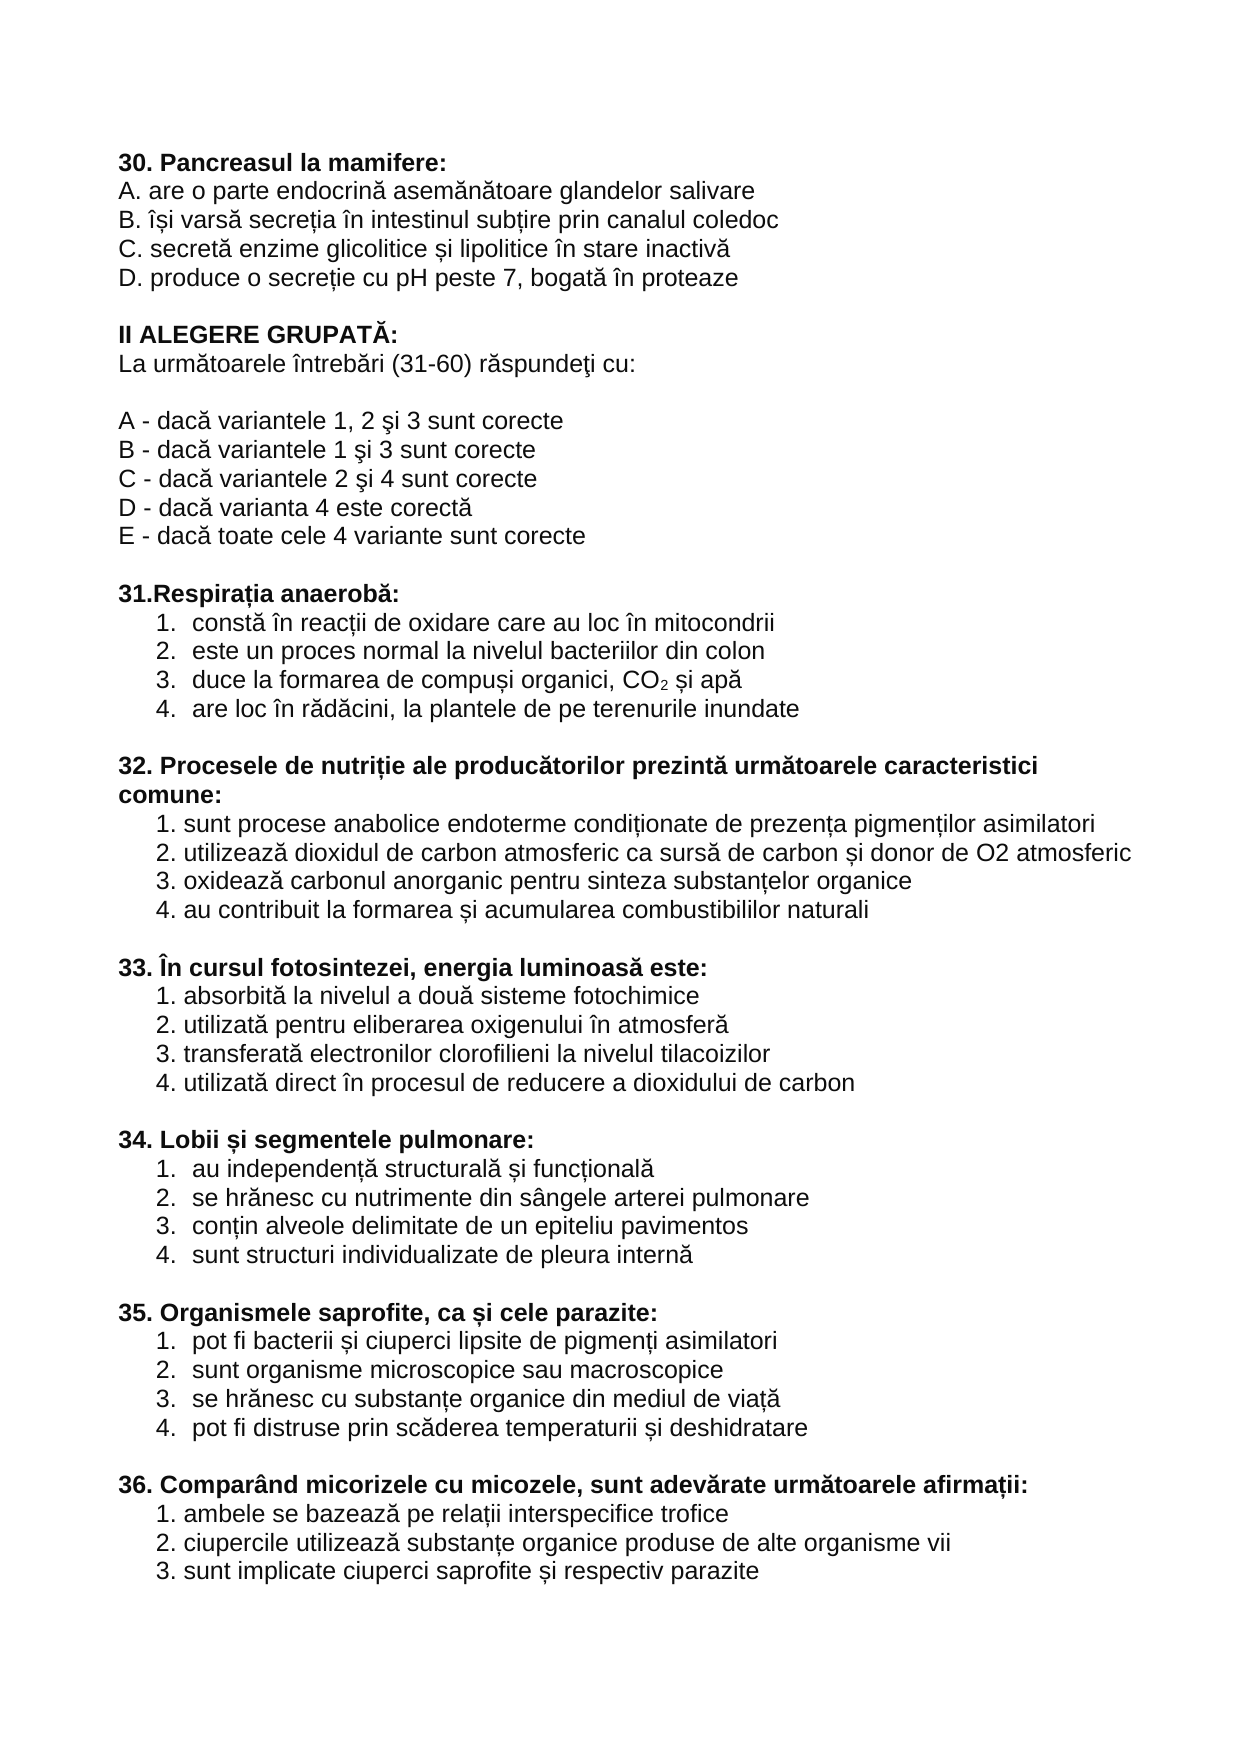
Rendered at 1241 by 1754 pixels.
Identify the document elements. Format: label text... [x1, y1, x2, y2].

list se hrănesc cu substanțe organice din mediul de viață [156, 1384, 1137, 1413]
list pot fi distruse prin scăderea temperaturii și deshidratare [156, 1413, 1137, 1441]
text 32. Procesele de nutriție ale producătorilor prezintă următoarele caracteristici comune: [118, 751, 1137, 809]
text 1. sunt procese anabolice endoterme condiționate de prezența pigmenților asimilatori [156, 809, 1137, 838]
list se hrănesc cu nutrimente din sângele arterei pulmonare [146, 1183, 1137, 1211]
text 1. ambele se bazează pe relații interspecifice trofice [156, 1499, 1137, 1528]
text 4. au contribuit la formarea și acumularea combustibililor naturali [156, 895, 1137, 924]
text 36. Comparând micorizele cu micozele, sunt adevărate următoarele afirmații: [118, 1470, 1137, 1499]
list A - dacă variantele 1, 2 şi 3 sunt corecte [118, 406, 1137, 435]
text B. își varsă secreția în intestinul subțire prin canalul coledoc [118, 205, 1137, 234]
list sunt structuri individualizate de pleura internă [146, 1240, 1137, 1269]
list D - dacă varianta 4 este corectă [118, 493, 1137, 521]
text 4. utilizată direct în procesul de reducere a dioxidului de carbon [156, 1068, 1137, 1096]
text 3. transferată electronilor clorofilieni la nivelul tilacoizilor [156, 1039, 1137, 1068]
list este un proces normal la nivelul bacteriilor din colon [146, 636, 1137, 665]
list au independență structurală și funcțională [146, 1154, 1137, 1183]
text 31.Respirația anaerobă: [118, 579, 1137, 608]
list B - dacă variantele 1 şi 3 sunt corecte [118, 435, 1137, 464]
list conțin alveole delimitate de un epiteliu pavimentos [146, 1211, 1137, 1240]
text A. are o parte endocrină asemănătoare glandelor salivare [118, 176, 1137, 205]
list pot fi bacterii și ciuperci lipsite de pigmenți asimilatori [156, 1326, 1137, 1355]
text 2. utilizează dioxidul de carbon atmosferic ca sursă de carbon și donor de O2 atmosferic [156, 838, 1137, 866]
list duce la formarea de compuși organici, CO2 și apă [146, 665, 1137, 694]
text 34. Lobii și segmentele pulmonare: [118, 1125, 1137, 1154]
list are loc în rădăcini, la plantele de pe terenurile inundate [146, 694, 1137, 723]
text 3. sunt implicate ciuperci saprofite și respectiv parazite [156, 1556, 1137, 1585]
text 1. absorbită la nivelul a două sisteme fotochimice [156, 981, 1137, 1010]
text 2. ciupercile utilizează substanțe organice produse de alte organisme vii [156, 1528, 1137, 1556]
list constă în reacții de oxidare care au loc în mitocondrii [146, 608, 1137, 636]
text 2. utilizată pentru eliberarea oxigenului în atmosferă [156, 1010, 1137, 1039]
text 33. În cursul fotosintezei, energia luminoasă este: [118, 953, 1137, 981]
list sunt organisme microscopice sau macroscopice [156, 1355, 1137, 1384]
list C - dacă variantele 2 şi 4 sunt corecte [118, 464, 1137, 493]
text La următoarele întrebări (31-60) răspundeţi cu: [118, 349, 1137, 378]
list E - dacă toate cele 4 variante sunt corecte [118, 521, 1137, 550]
text 3. oxidează carbonul anorganic pentru sinteza substanțelor organice [156, 866, 1137, 895]
text D. produce o secreție cu pH peste 7, bogată în proteaze [118, 263, 1137, 291]
text II ALEGERE GRUPATĂ: [118, 320, 1137, 349]
text 30. Pancreasul la mamifere: [118, 148, 1137, 176]
text 35. Organismele saprofite, ca și cele parazite: [118, 1298, 1137, 1326]
text C. secretă enzime glicolitice și lipolitice în stare inactivă [118, 234, 1137, 263]
